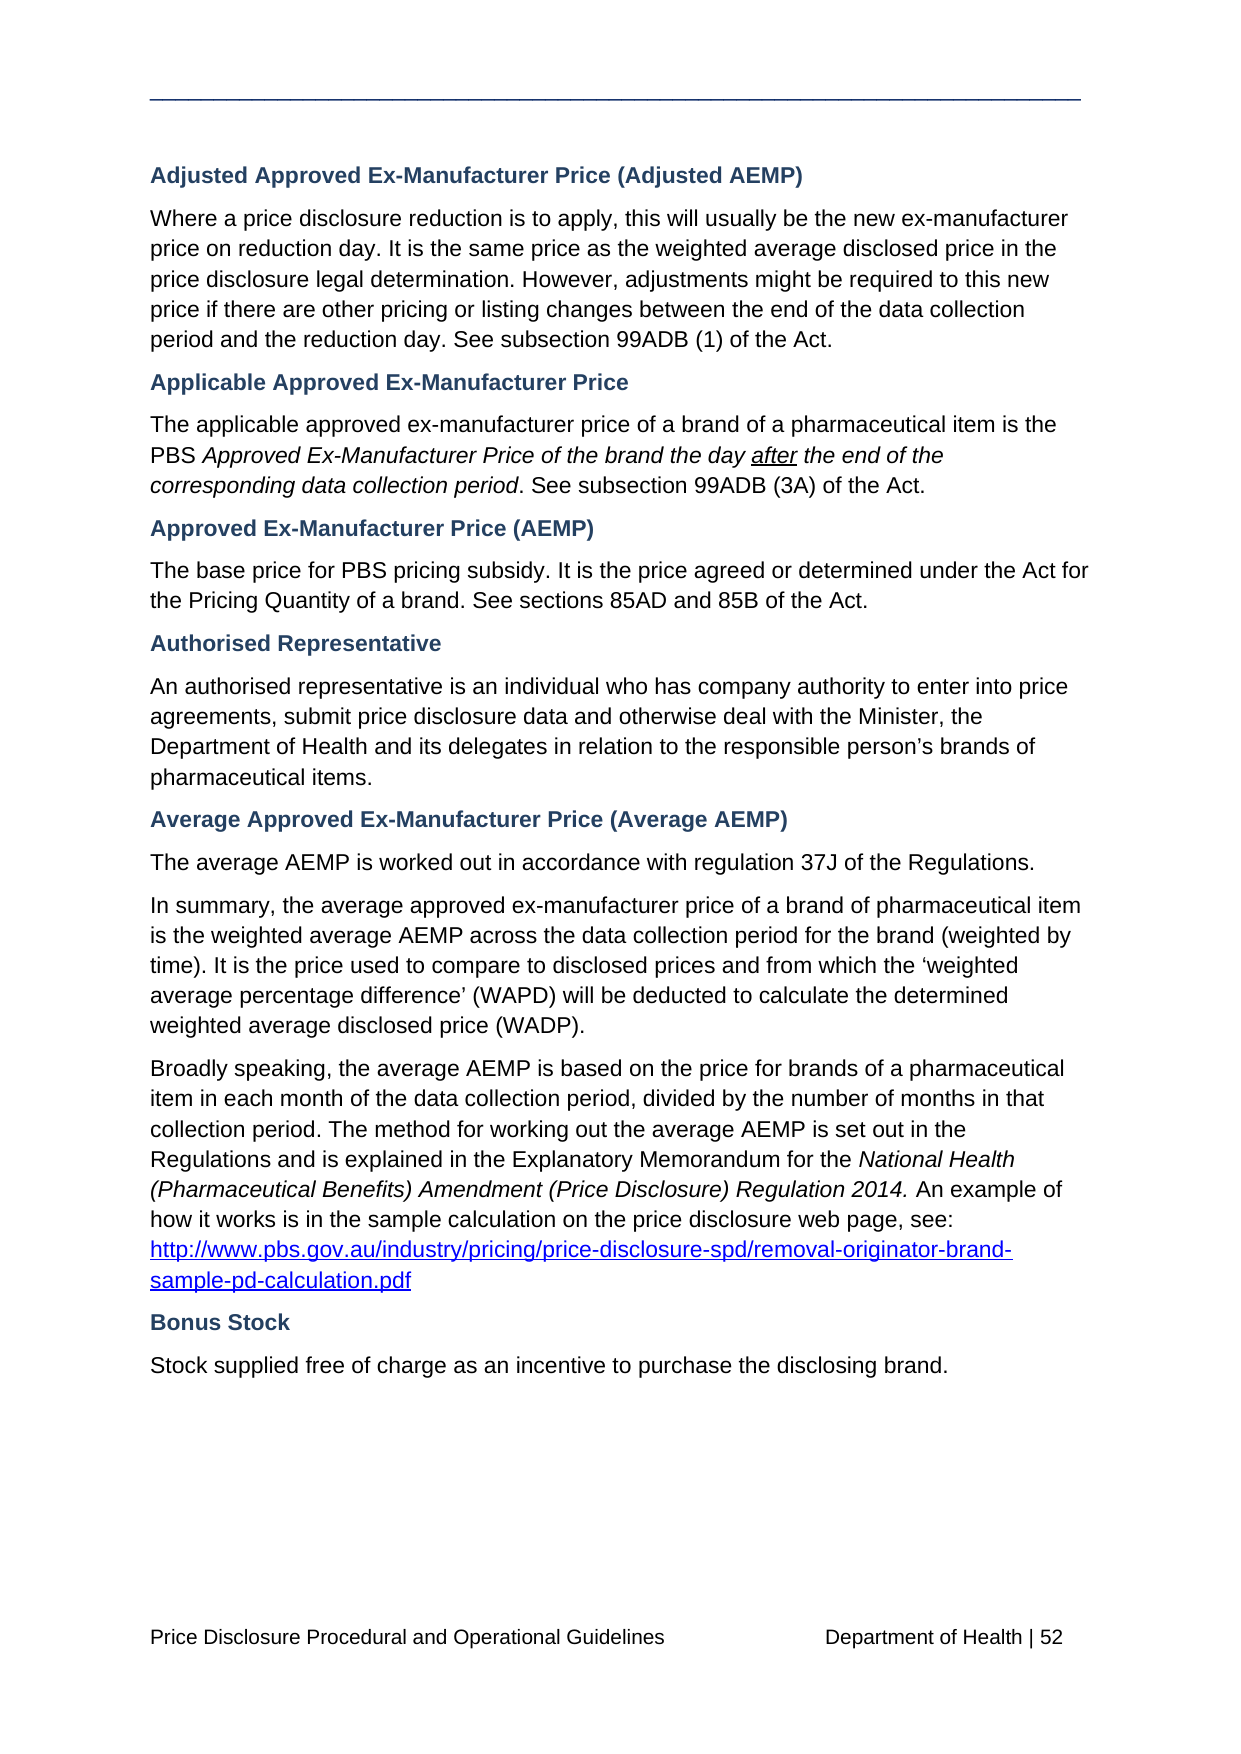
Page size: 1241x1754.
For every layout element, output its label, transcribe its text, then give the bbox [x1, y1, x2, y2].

text The average AEMP is worked out in accordance with regulation 37J of the Regulations. [150, 849, 1090, 875]
text Approved Ex-Manufacturer Price (AEMP) [150, 514, 1090, 541]
text Where a price disclosure reduction is to apply, this will usually be the new ex-manufacturer price on reduction day. It is the same price as the weighted average disclosed price in the price disclosure legal determination. However, adjustments might be required to this new price if there are other pricing or listing changes between the end of the data collection period and the reduction day. See subsection 99ADB (1) of the Act. [150, 205, 1090, 352]
text The applicable approved ex-manufacturer price of a brand of a pharmaceutical item is the PBS Approved Ex-Manufacturer Price of the brand the day after the end of the corresponding data collection period. See subsection 99ADB (3A) of the Act. [150, 411, 1090, 498]
text In summary, the average approved ex-manufacturer price of a brand of pharmaceutical item is the weighted average AEMP across the data collection period for the brand (weighted by time). It is the price used to compare to disclosed prices and from which the ‘weighted average percentage difference’ (WAPD) will be deducted to calculate the determined weighted average disclosed price (WADP). [150, 892, 1090, 1039]
text Authorised Representative [150, 630, 1090, 657]
text Bonus Stock [150, 1309, 1090, 1336]
text Applicable Approved Ex-Manufacturer Price [150, 369, 1090, 395]
text An authorised representative is an individual who has company authority to enter into price agreements, submit price disclosure data and otherwise deal with the Minister, the Department of Health and its delegates in relation to the responsible person’s brands of pharmaceutical items. [150, 673, 1090, 790]
text Adjusted Approved Ex-Manufacturer Price (Adjusted AEMP) [150, 162, 1090, 189]
text Average Approved Ex-Manufacturer Price (Average AEMP) [150, 806, 1090, 833]
text The base price for PBS pricing subsidy. It is the price agreed or determined under the Act for the Pricing Quantity of a brand. See sections 85AD and 85B of the Act. [150, 557, 1090, 614]
text Broadly speaking, the average AEMP is based on the price for brands of a pharmaceutical item in each month of the data collection period, divided by the number of months in that collection period. The method for working out the average AEMP is set out in the Regulations and is explained in the Explanatory Memorandum for the National Health (Pharmaceutical Benefits) Amendment (Price Disclosure) Regulation 2014. An example of how it works is in the sample calculation on the price disclosure web page, see: http://www.pbs.gov.au/industry/pricing/price-disclosure-spd/removal-originator-brand-sample-pd-calculation.pdf [150, 1055, 1090, 1293]
text Stock supplied free of charge as an incentive to purchase the disclosing brand. [150, 1352, 1090, 1378]
